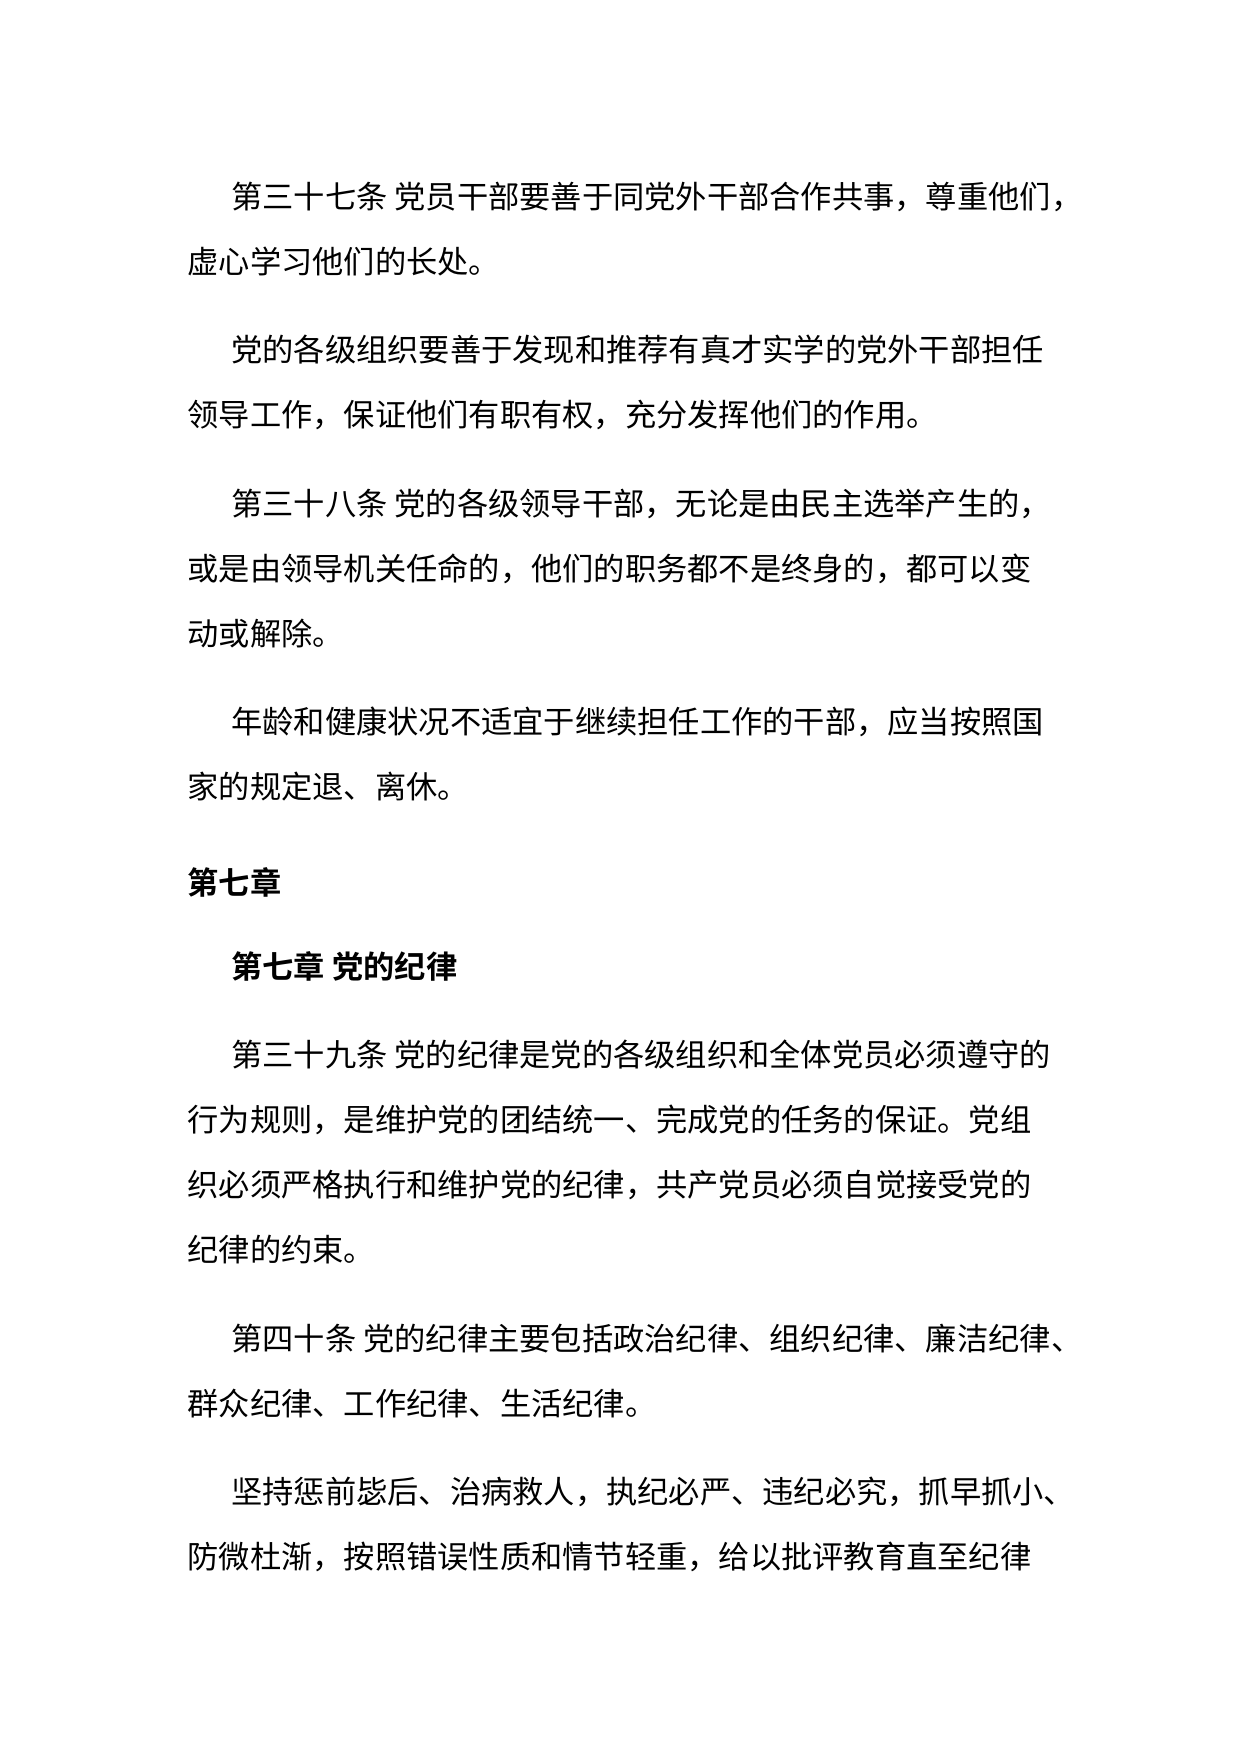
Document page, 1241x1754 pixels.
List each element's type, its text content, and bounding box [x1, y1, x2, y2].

text 第四十条 党的纪律主要包括政治纪律、组织纪律、廉洁纪律、群众纪律、工作纪律、生活纪律。 [187, 1304, 1053, 1434]
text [187, 1458, 1053, 1588]
text 第三十七条 党员干部要善于同党外干部合作共事，尊重他们，虚心学习他们的长处。 [187, 162, 1053, 292]
text 第三十八条 党的各级领导干部，无论是由民主选举产生的，或是由领导机关任命的，他们的职务都不是终身的，都可以变动或解除。 [187, 469, 1053, 664]
text 第三十九条 党的纪律是党的各级组织和全体党员必须遵守的行为规则，是维护党的团结统一、完成党的任务的保证。党组织必须严格执行和维护党的纪律，共产党员必须自觉接受党的纪律的约束。 [187, 1021, 1053, 1281]
subtitle 第七章 [187, 848, 1053, 913]
text 第七章 党的纪律 [187, 932, 1053, 997]
text 年龄和健康状况不适宜于继续担任工作的干部，应当按照国家的规定退、离休。 [187, 687, 1053, 817]
text 党的各级组织要善于发现和推荐有真才实学的党外干部担任领导工作，保证他们有职有权，充分发挥他们的作用。 [187, 315, 1053, 445]
